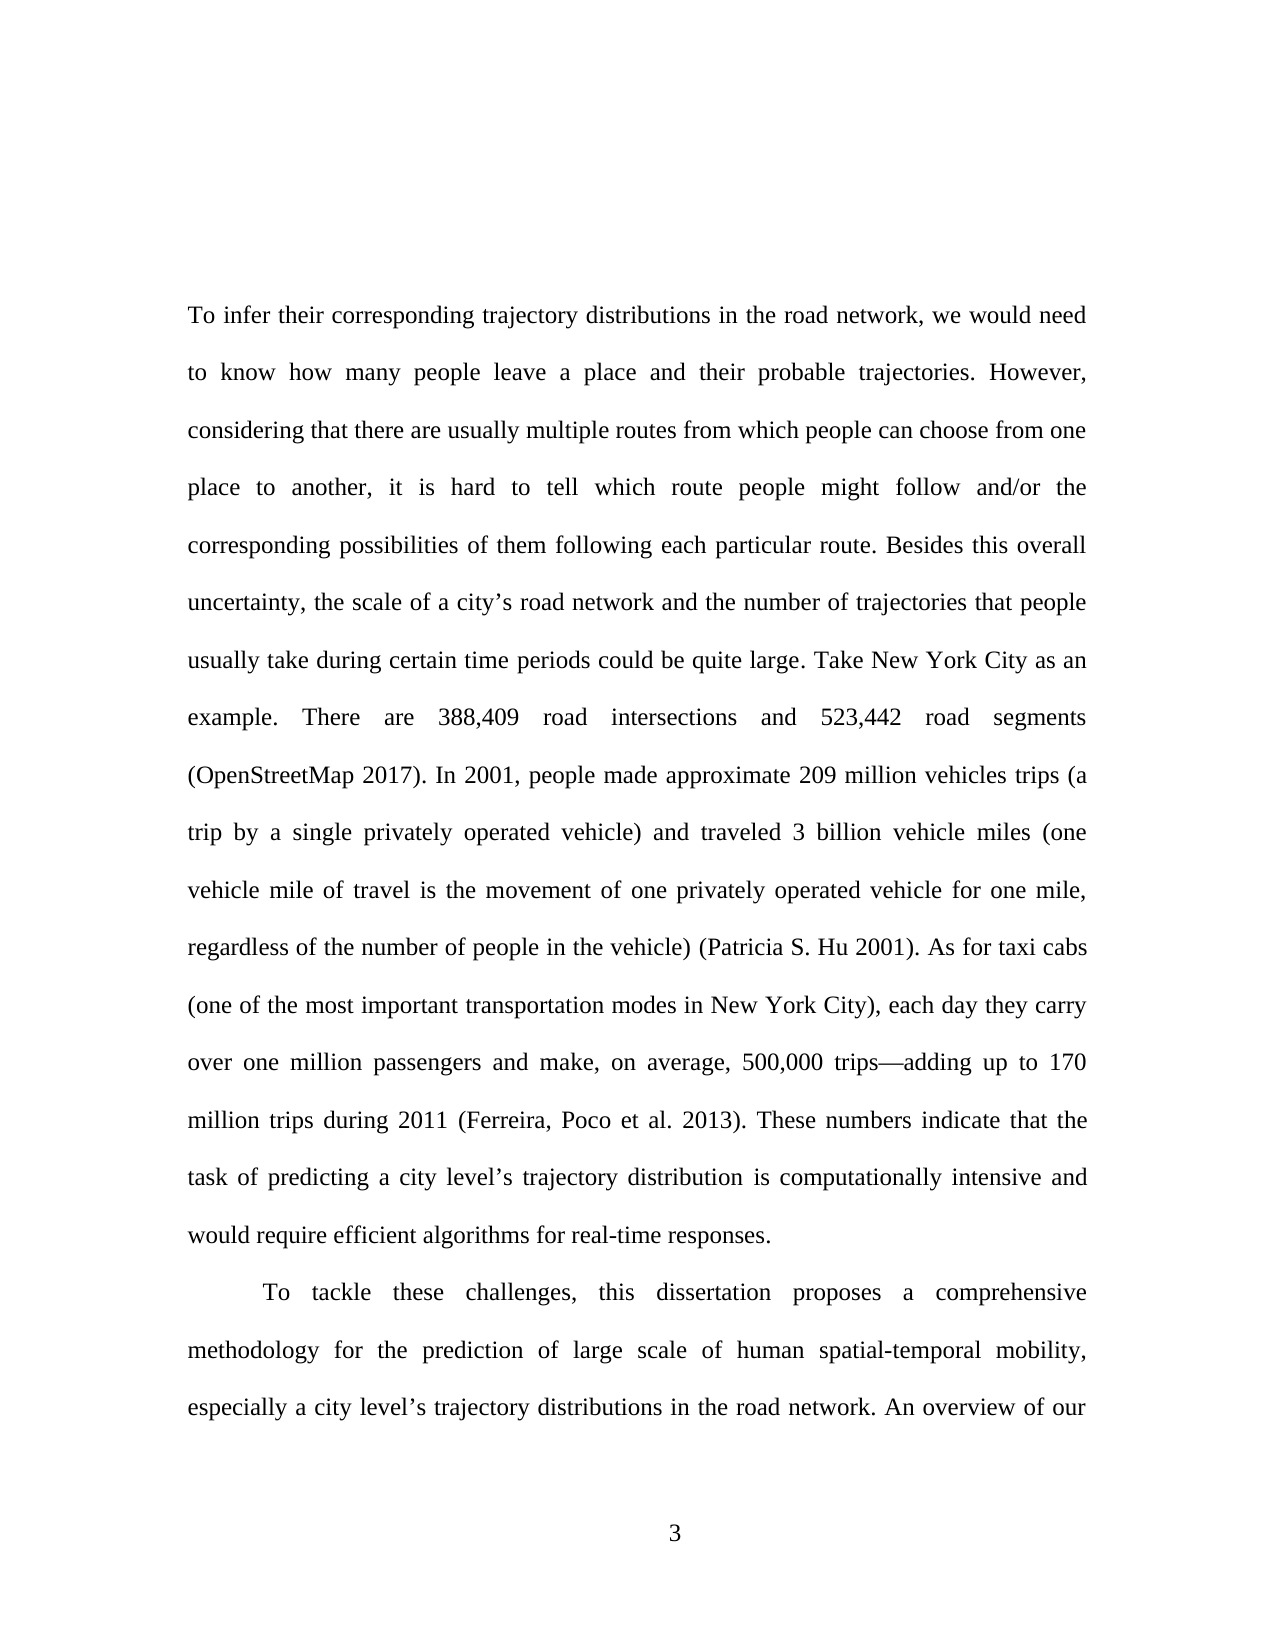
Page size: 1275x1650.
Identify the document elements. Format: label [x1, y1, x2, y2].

text [187, 300, 1087, 1249]
text [187, 1277, 1087, 1421]
